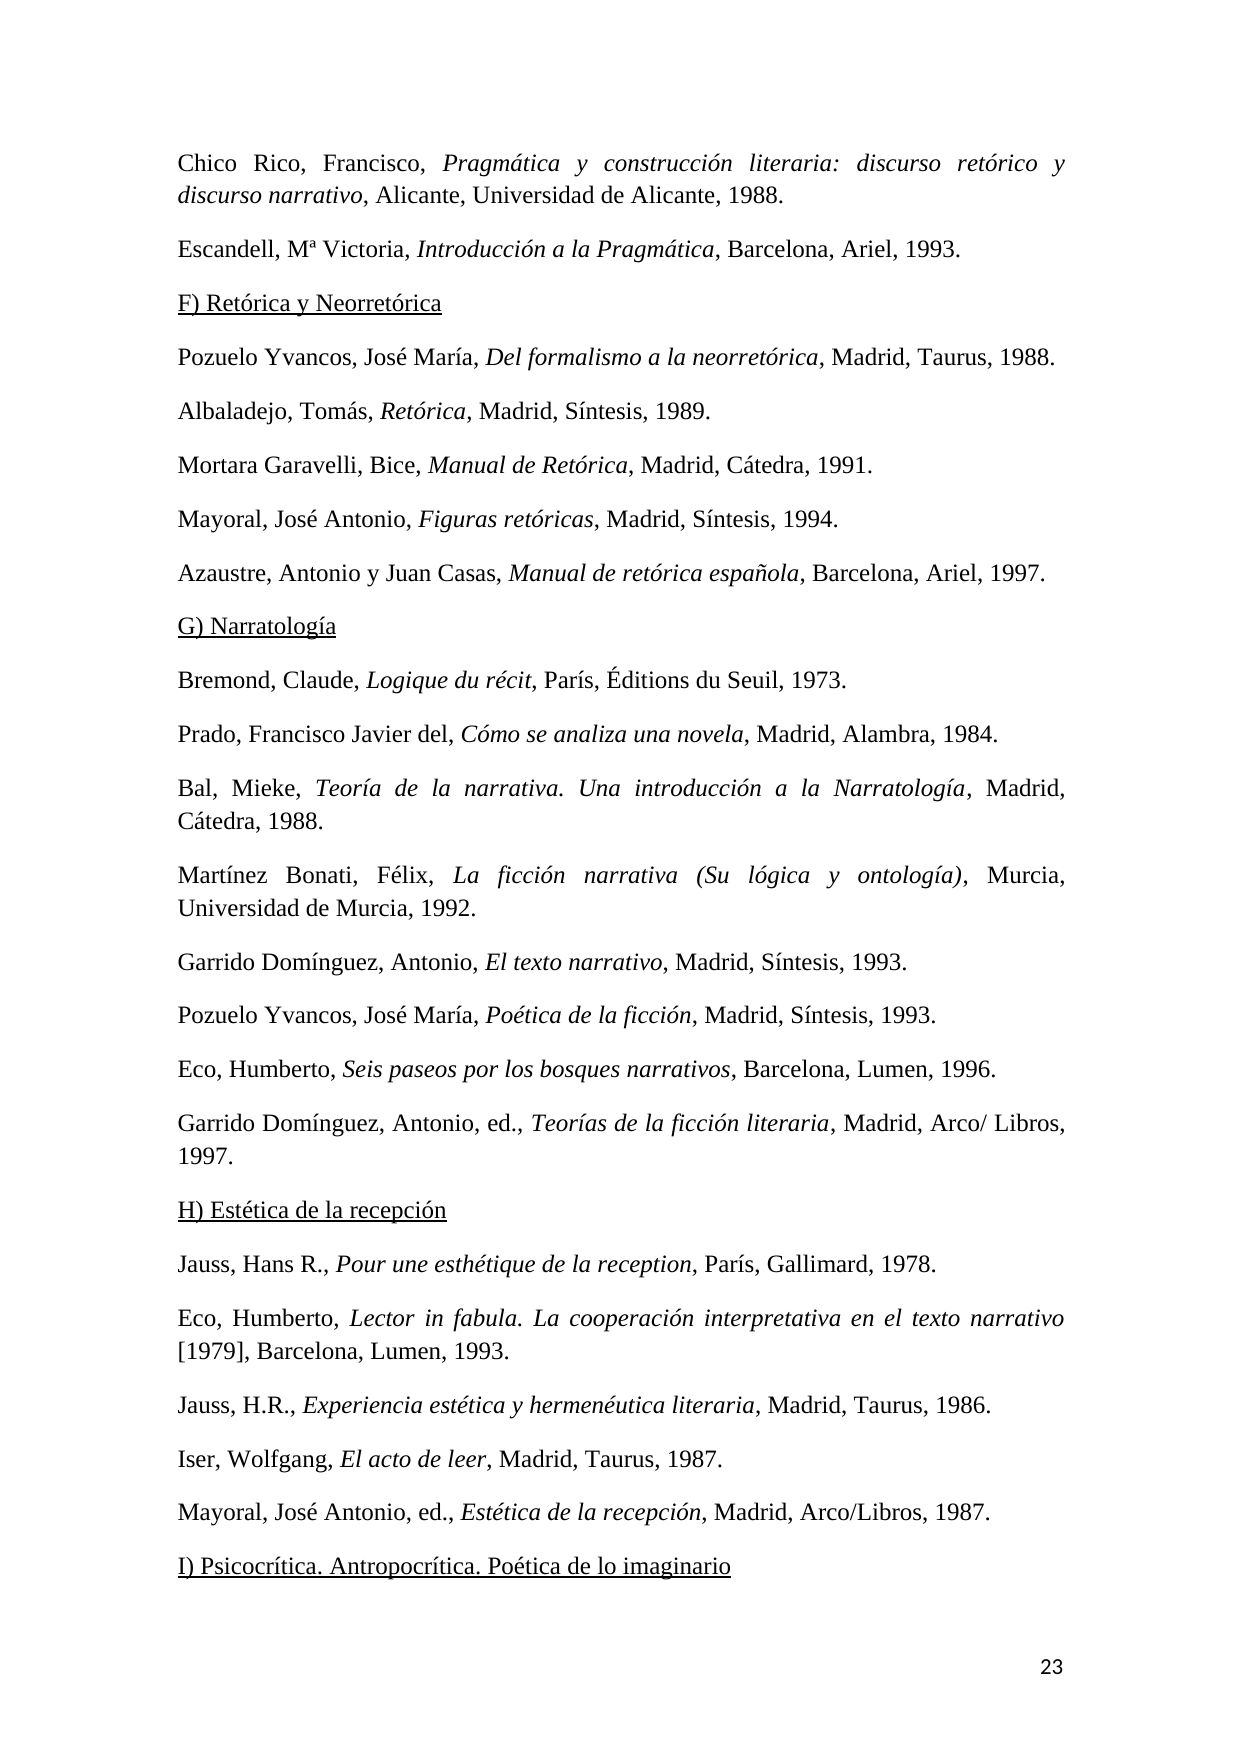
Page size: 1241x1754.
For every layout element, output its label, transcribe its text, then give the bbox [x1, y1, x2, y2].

text Martínez Bonati, Félix, La ficción narrativa (Su lógica y ontología), Murcia, Universidad de Murcia, 1992. [177, 860, 1066, 922]
text Garrido Domínguez, Antonio, El texto narrativo, Madrid, Síntesis, 1993. [177, 947, 1066, 976]
text I) Psicocrítica. Antropocrítica. Poética de lo imaginario [177, 1551, 1066, 1580]
text Azaustre, Antonio y Juan Casas, Manual de retórica española, Barcelona, Ariel, 1997. [177, 558, 1066, 586]
text Prado, Francisco Javier del, Cómo se analiza una novela, Madrid, Alambra, 1984. [177, 719, 1066, 748]
text H) Estética de la recepción [177, 1195, 1066, 1224]
text Mayoral, José Antonio, Figuras retóricas, Madrid, Síntesis, 1994. [177, 504, 1066, 532]
text F) Retórica y Neorretórica [177, 288, 1066, 317]
text Eco, Humberto, Seis paseos por los bosques narrativos, Barcelona, Lumen, 1996. [177, 1054, 1066, 1083]
text Jauss, Hans R., Pour une esthétique de la reception, París, Gallimard, 1978. [177, 1249, 1066, 1278]
text Eco, Humberto, Lector in fabula. La cooperación interpretativa en el texto narrativo [1979], Barcelona, Lumen, 1993. [177, 1303, 1066, 1365]
text Jauss, H.R., Experiencia estética y hermenéutica literaria, Madrid, Taurus, 1986. [177, 1390, 1066, 1418]
text Bal, Mieke, Teoría de la narrativa. Una introducción a la Narratología, Madrid, Cátedra, 1988. [177, 773, 1066, 835]
text Escandell, Mª Victoria, Introducción a la Pragmática, Barcelona, Ariel, 1993. [177, 234, 1066, 263]
text Mayoral, José Antonio, ed., Estética de la recepción, Madrid, Arco/Libros, 1987. [177, 1497, 1066, 1526]
text Chico Rico, Francisco, Pragmática y construcción literaria: discurso retórico y discurso narrativo, Alicante, Universidad de Alicante, 1988. [177, 148, 1066, 209]
text Iser, Wolfgang, El acto de leer, Madrid, Taurus, 1987. [177, 1444, 1066, 1472]
text Pozuelo Yvancos, José María, Poética de la ficción, Madrid, Síntesis, 1993. [177, 1001, 1066, 1029]
text Albaladejo, Tomás, Retórica, Madrid, Síntesis, 1989. [177, 396, 1066, 425]
text Bremond, Claude, Logique du récit, París, Éditions du Seuil, 1973. [177, 665, 1066, 694]
text Pozuelo Yvancos, José María, Del formalismo a la neorretórica, Madrid, Taurus, 1988. [177, 342, 1066, 371]
text G) Narratología [177, 611, 1066, 640]
text Garrido Domínguez, Antonio, ed., Teorías de la ficción literaria, Madrid, Arco/ Libros, 1997. [177, 1108, 1066, 1170]
text Mortara Garavelli, Bice, Manual de Retórica, Madrid, Cátedra, 1991. [177, 450, 1066, 479]
